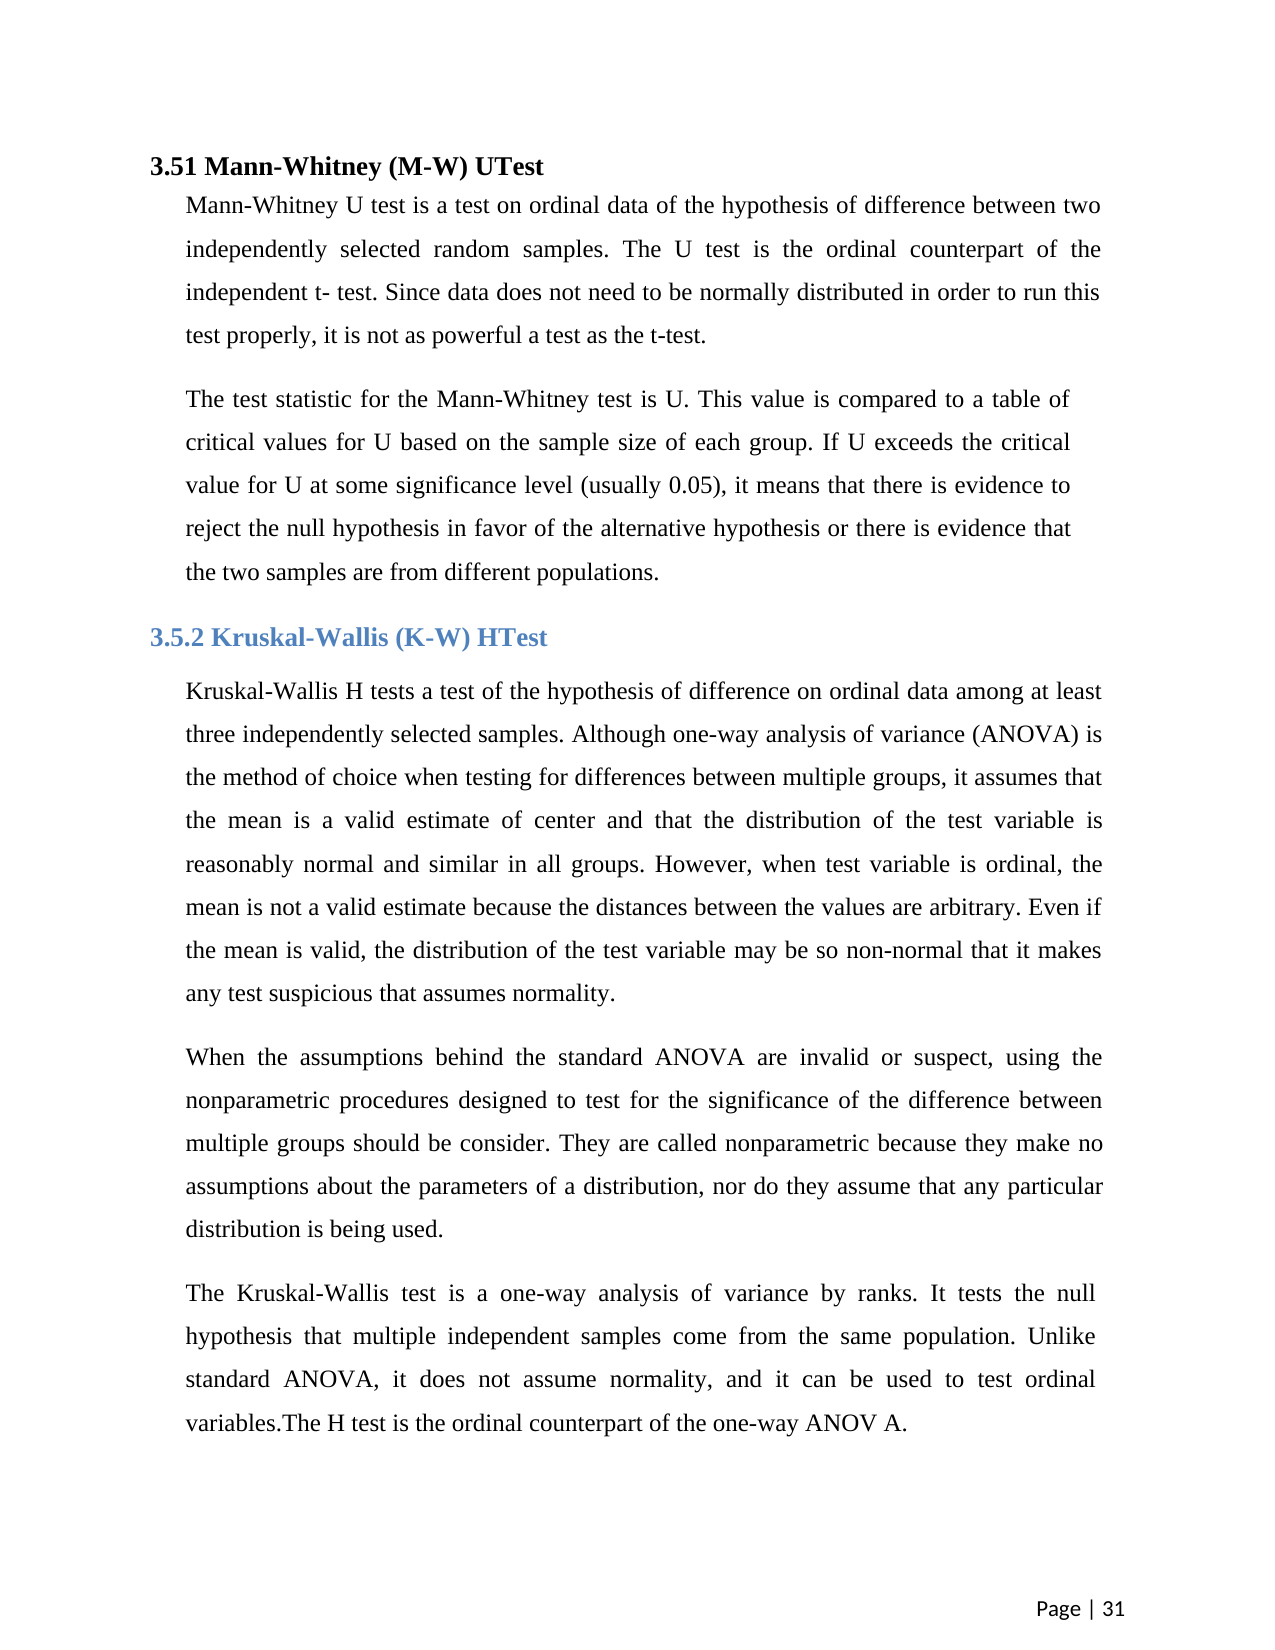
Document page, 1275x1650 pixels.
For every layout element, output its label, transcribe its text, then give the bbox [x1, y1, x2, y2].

text Mann-Whitney U test is a test on ordinal data of the hypothesis of difference between two independently selected random samples. The U test is the ordinal counterpart of the independent t- test. Since data does not need to be normally distributed in order to run this test properly, it is not as powerful a test as the t-test. [185, 191, 1102, 349]
text The Kruskal-Wallis test is a one-way analysis of variance by ranks. It tests the null hypothesis that multiple independent samples come from the same population. Unlike standard ANOVA, it does not assume normality, and it can be used to test ordinal variables.The H test is the ordinal counterpart of the one-way ANOV A. [185, 1278, 1097, 1436]
text The test statistic for the Mann-Whitney test is U. This value is compared to a table of critical values for U based on the sample size of each group. If U exceeds the critical value for U at some significance level (usually 0.05), it means that there is evidence to reject the null hypothesis in favor of the alternative hypothesis or there is evidence that the two samples are from different populations. [185, 384, 1072, 585]
subtitle 3.5.2 Kruskal-Wallis (K-W) HTest [150, 621, 1125, 652]
subtitle 3.51 Mann-Whitney (M-W) UTest [150, 150, 1125, 181]
text Kruskal-Wallis H tests a test of the hypothesis of difference on ordinal data among at least three independently selected samples. Although one-way analysis of variance (ANOVA) is the method of choice when testing for differences between multiple groups, it assumes that the mean is a valid estimate of center and that the distribution of the test variable is reasonably normal and similar in all groups. However, when test variable is ordinal, the mean is not a valid estimate because the distances between the values are arbitrary. Even if the mean is valid, the distribution of the test variable may be so non-normal that it makes any test suspicious that assumes normality. [185, 676, 1104, 1007]
text When the assumptions behind the standard ANOVA are invalid or suspect, using the nonparametric procedures designed to test for the significance of the difference between multiple groups should be consider. They are called nonparametric because they make no assumptions about the parameters of a distribution, nor do they assume that any particular distribution is being used. [185, 1042, 1104, 1243]
